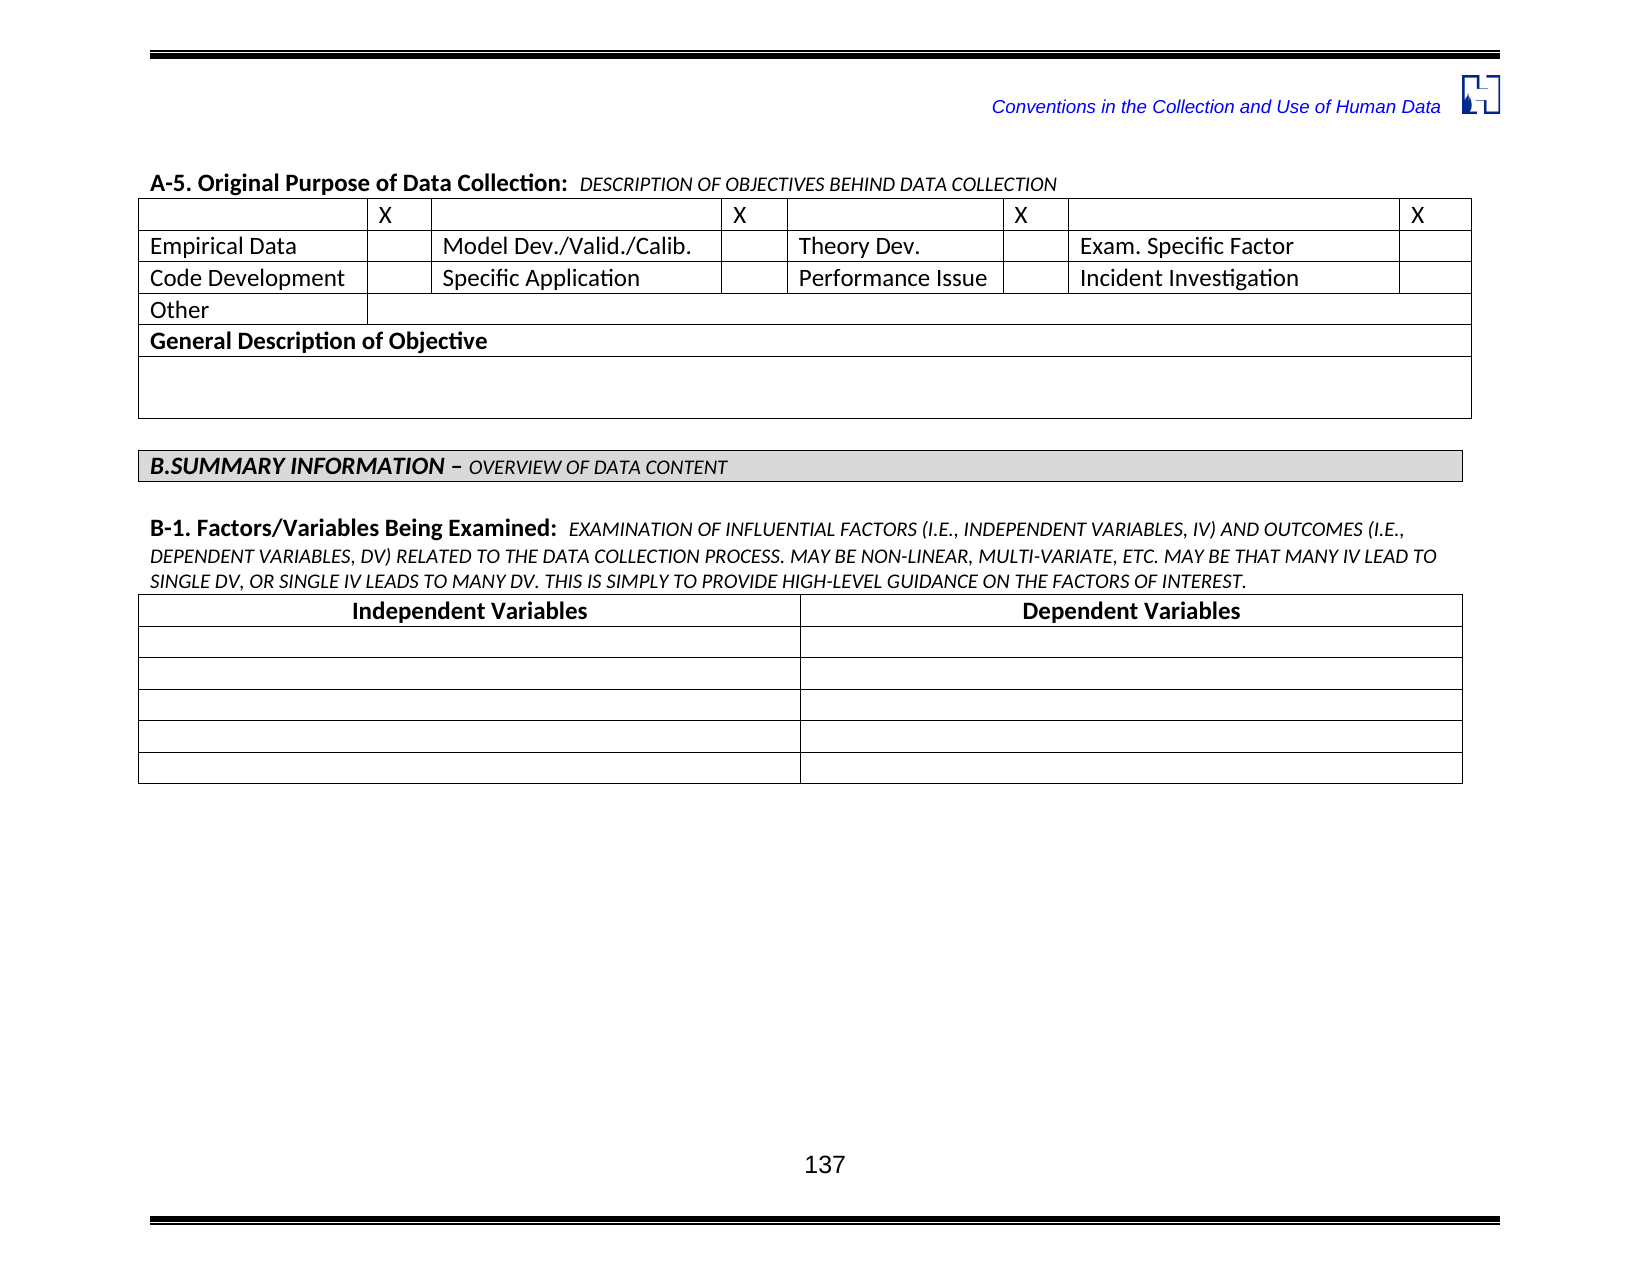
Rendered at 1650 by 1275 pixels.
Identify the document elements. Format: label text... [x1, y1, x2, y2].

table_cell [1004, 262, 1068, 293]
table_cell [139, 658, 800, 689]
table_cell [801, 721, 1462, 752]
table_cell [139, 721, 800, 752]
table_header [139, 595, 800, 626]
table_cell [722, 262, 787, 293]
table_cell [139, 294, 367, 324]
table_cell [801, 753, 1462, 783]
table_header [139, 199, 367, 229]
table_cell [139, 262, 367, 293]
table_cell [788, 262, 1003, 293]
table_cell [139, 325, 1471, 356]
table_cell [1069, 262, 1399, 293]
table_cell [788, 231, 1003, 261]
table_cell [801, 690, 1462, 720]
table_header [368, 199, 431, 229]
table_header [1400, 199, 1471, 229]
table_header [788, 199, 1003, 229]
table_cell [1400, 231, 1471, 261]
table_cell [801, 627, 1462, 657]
text A-5. Original Purpose of Data Collection: DESCRIPTION OF OBJECTIVES BEHIND DATA COLLECTION [150, 167, 1500, 198]
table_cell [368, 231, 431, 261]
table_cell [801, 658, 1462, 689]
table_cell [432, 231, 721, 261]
text B-1. Factors/Variables Being Examined: EXAMINATION OF INFLUENTIAL FACTORS (I.E., INDEPENDENT VARIABLES, IV) AND OUTCOMES (I.E., DEPENDENT VARIABLES, DV) RELATED TO THE DATA COLLECTION PROCESS. MAY BE NON-LINEAR, MULTI-VARIATE, ETC. MAY BE THAT MANY IV LEAD TO SINGLE DV, OR SINGLE IV LEADS TO MANY DV. THIS IS SIMPLY TO PROVIDE HIGH-LEVEL GUIDANCE ON THE FACTORS OF INTEREST. [150, 513, 1500, 594]
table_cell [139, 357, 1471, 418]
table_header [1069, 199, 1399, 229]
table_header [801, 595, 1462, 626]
picture [1461, 75, 1500, 114]
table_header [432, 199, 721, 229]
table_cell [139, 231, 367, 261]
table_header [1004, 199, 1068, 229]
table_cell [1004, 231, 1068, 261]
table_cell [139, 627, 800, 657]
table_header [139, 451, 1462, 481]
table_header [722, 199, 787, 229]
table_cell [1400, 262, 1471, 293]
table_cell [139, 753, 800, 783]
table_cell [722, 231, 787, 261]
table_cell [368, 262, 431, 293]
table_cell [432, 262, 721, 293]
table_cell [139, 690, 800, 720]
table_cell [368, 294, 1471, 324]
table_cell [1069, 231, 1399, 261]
